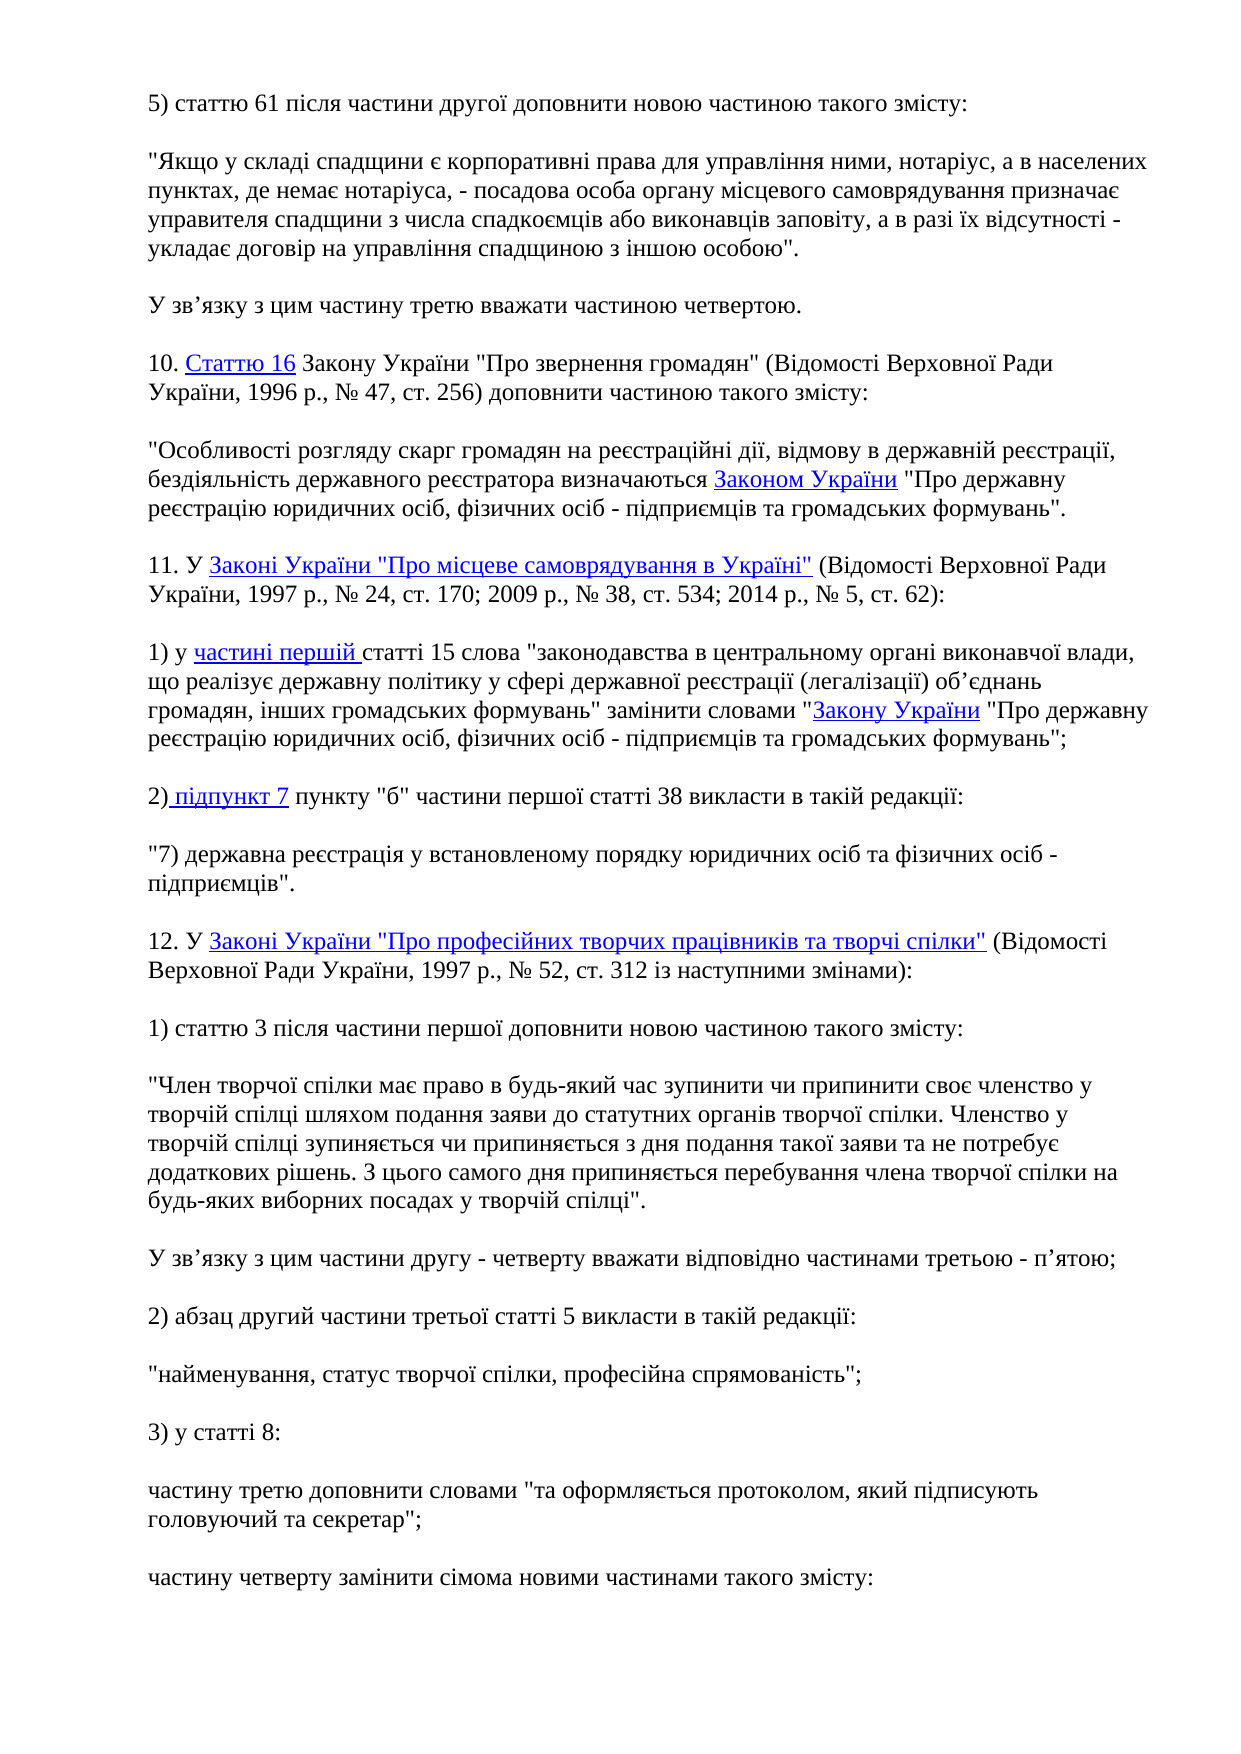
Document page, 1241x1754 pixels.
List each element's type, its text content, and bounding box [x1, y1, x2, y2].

text частину четверту замінити сімома новими частинами такого змісту: [148, 1562, 1152, 1591]
text У зв’язку з цим частини другу - четверту вважати відповідно частинами третьою - п’ятою; [148, 1243, 1152, 1272]
text 2) підпункт 7 пункту "б" частини першої статті 38 викласти в такій редакції: [148, 781, 1152, 810]
text 10. Статтю 16 Закону України "Про звернення громадян" (Відомості Верховної Ради України, 1996 р., № 47, ст. 256) доповнити частиною такого змісту: [148, 348, 1152, 406]
text "7) державна реєстрація у встановленому порядку юридичних осіб та фізичних осіб - підприємців". [148, 839, 1152, 897]
text 1) у частині першій статті 15 слова "законодавства в центральному органі виконавчої влади, що реалізує державну політику у сфері державної реєстрації (легалізації) об’єднань громадян, інших громадських формувань" замінити словами "Закону України "Про державну реєстрацію юридичних осіб, фізичних осіб - підприємців та громадських формувань"; [148, 637, 1152, 752]
text 5) статтю 61 після частини другої доповнити новою частиною такого змісту: [148, 88, 1152, 117]
text 1) статтю 3 після частини першої доповнити новою частиною такого змісту: [148, 1013, 1152, 1041]
text 11. У Законі України "Про місцеве самоврядування в Україні" (Відомості Верховної Ради України, 1997 р., № 24, ст. 170; 2009 р., № 38, ст. 534; 2014 р., № 5, ст. 62): [148, 551, 1152, 608]
text 12. У Законі України "Про професійних творчих працівників та творчі спілки" (Відомості Верховної Ради України, 1997 р., № 52, ст. 312 із наступними змінами): [148, 926, 1152, 983]
text 2) абзац другий частини третьої статті 5 викласти в такій редакції: [148, 1301, 1152, 1330]
text частину третю доповнити словами "та оформляється протоколом, який підписують головуючий та секретар"; [148, 1475, 1152, 1533]
text "найменування, статус творчої спілки, професійна спрямованість"; [148, 1359, 1152, 1388]
text 3) у статті 8: [148, 1417, 1152, 1446]
text "Особливості розгляду скарг громадян на реєстраційні дії, відмову в державній реєстрації, бездіяльність державного реєстратора визначаються Законом України "Про державну реєстрацію юридичних осіб, фізичних осіб - підприємців та громадських формувань". [148, 435, 1152, 521]
text "Член творчої спілки має право в будь-який час зупинити чи припинити своє членство у творчій спілці шляхом подання заяви до статутних органів творчої спілки. Членство у творчій спілці зупиняється чи припиняється з дня подання такої заяви та не потребує додаткових рішень. З цього самого дня припиняється перебування члена творчої спілки на будь-яких виборних посадах у творчій спілці". [148, 1071, 1152, 1214]
text У зв’язку з цим частину третю вважати частиною четвертою. [148, 291, 1152, 319]
text "Якщо у складі спадщини є корпоративні права для управління ними, нотаріус, а в населених пунктах, де немає нотаріуса, - посадова особа органу місцевого самоврядування призначає управителя спадщини з числа спадкоємців або виконавців заповіту, а в разі їх відсутності - укладає договір на управління спадщиною з іншою особою". [148, 146, 1152, 261]
